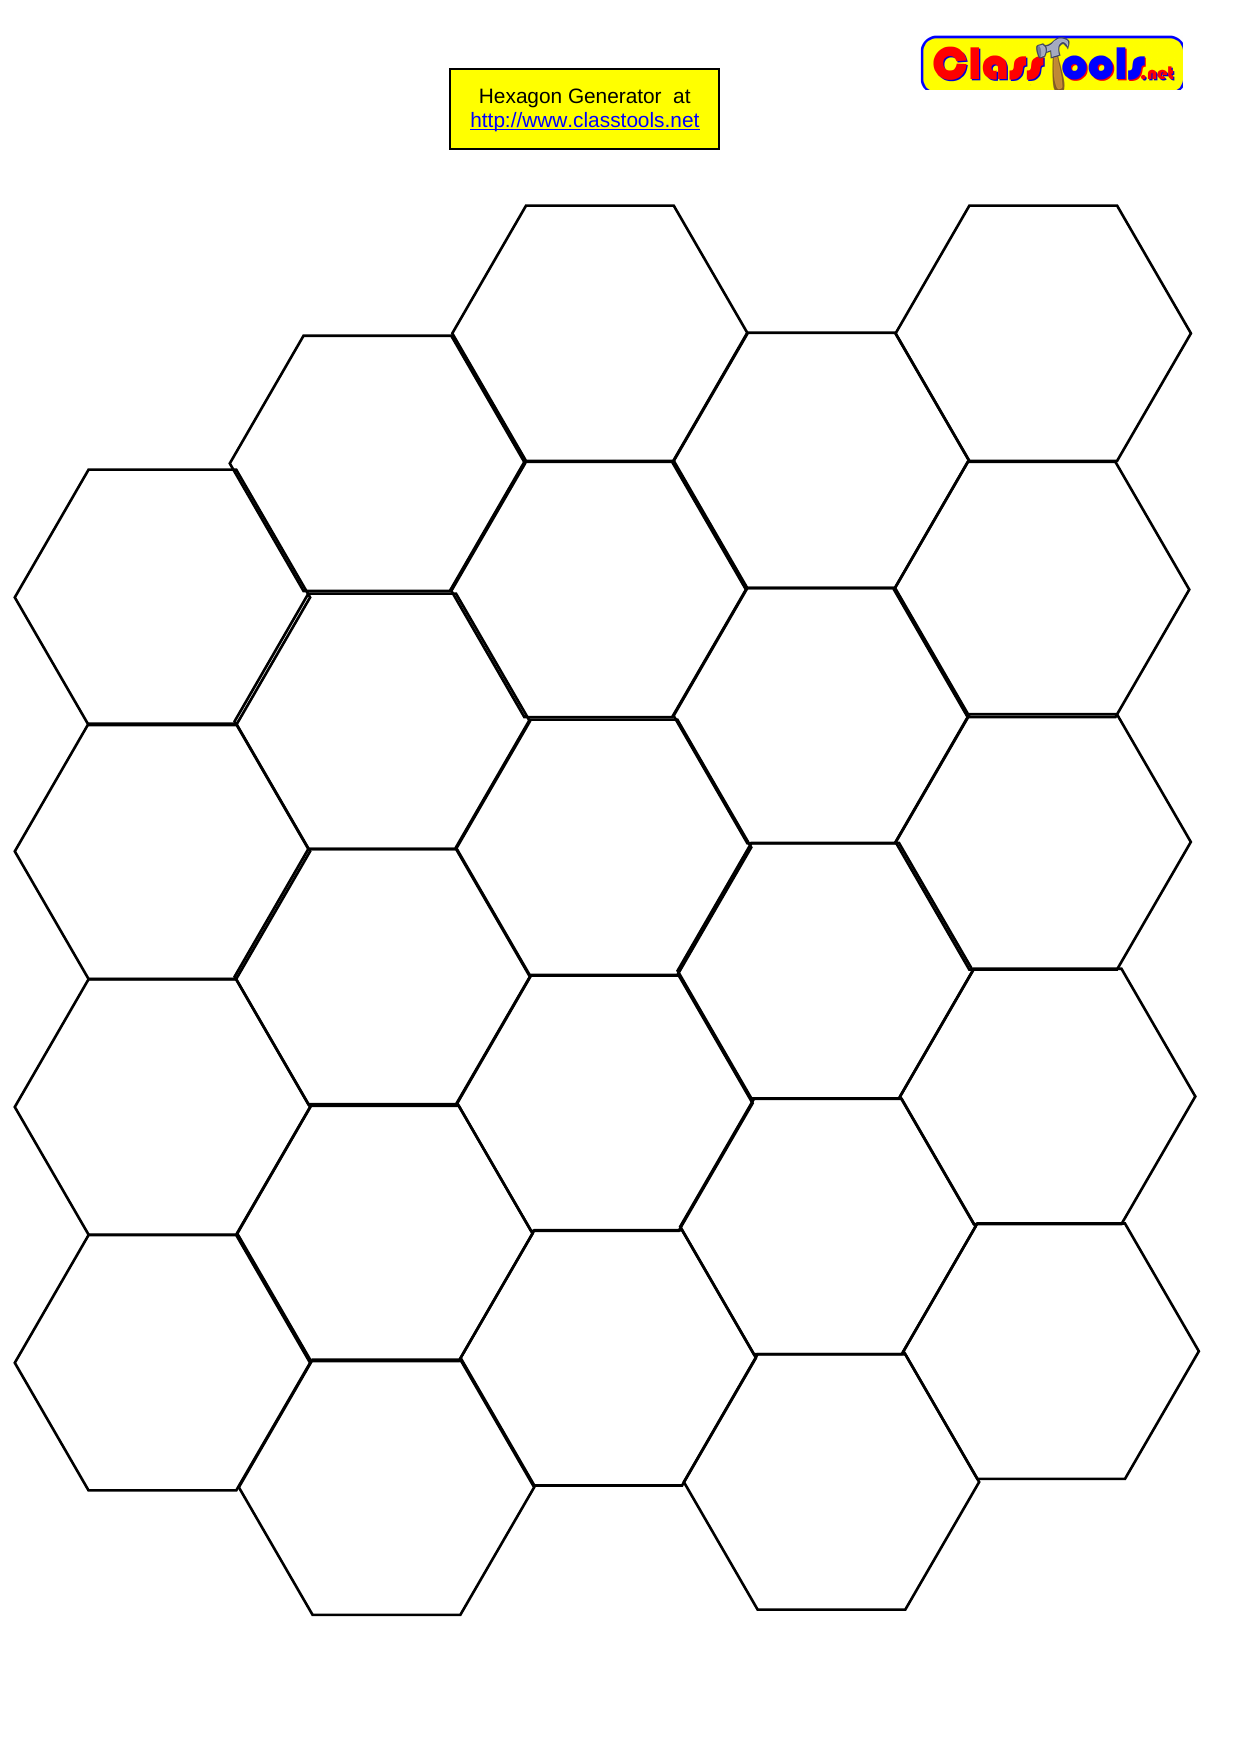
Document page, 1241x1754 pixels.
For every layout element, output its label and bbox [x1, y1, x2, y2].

picture [920, 35, 1183, 90]
